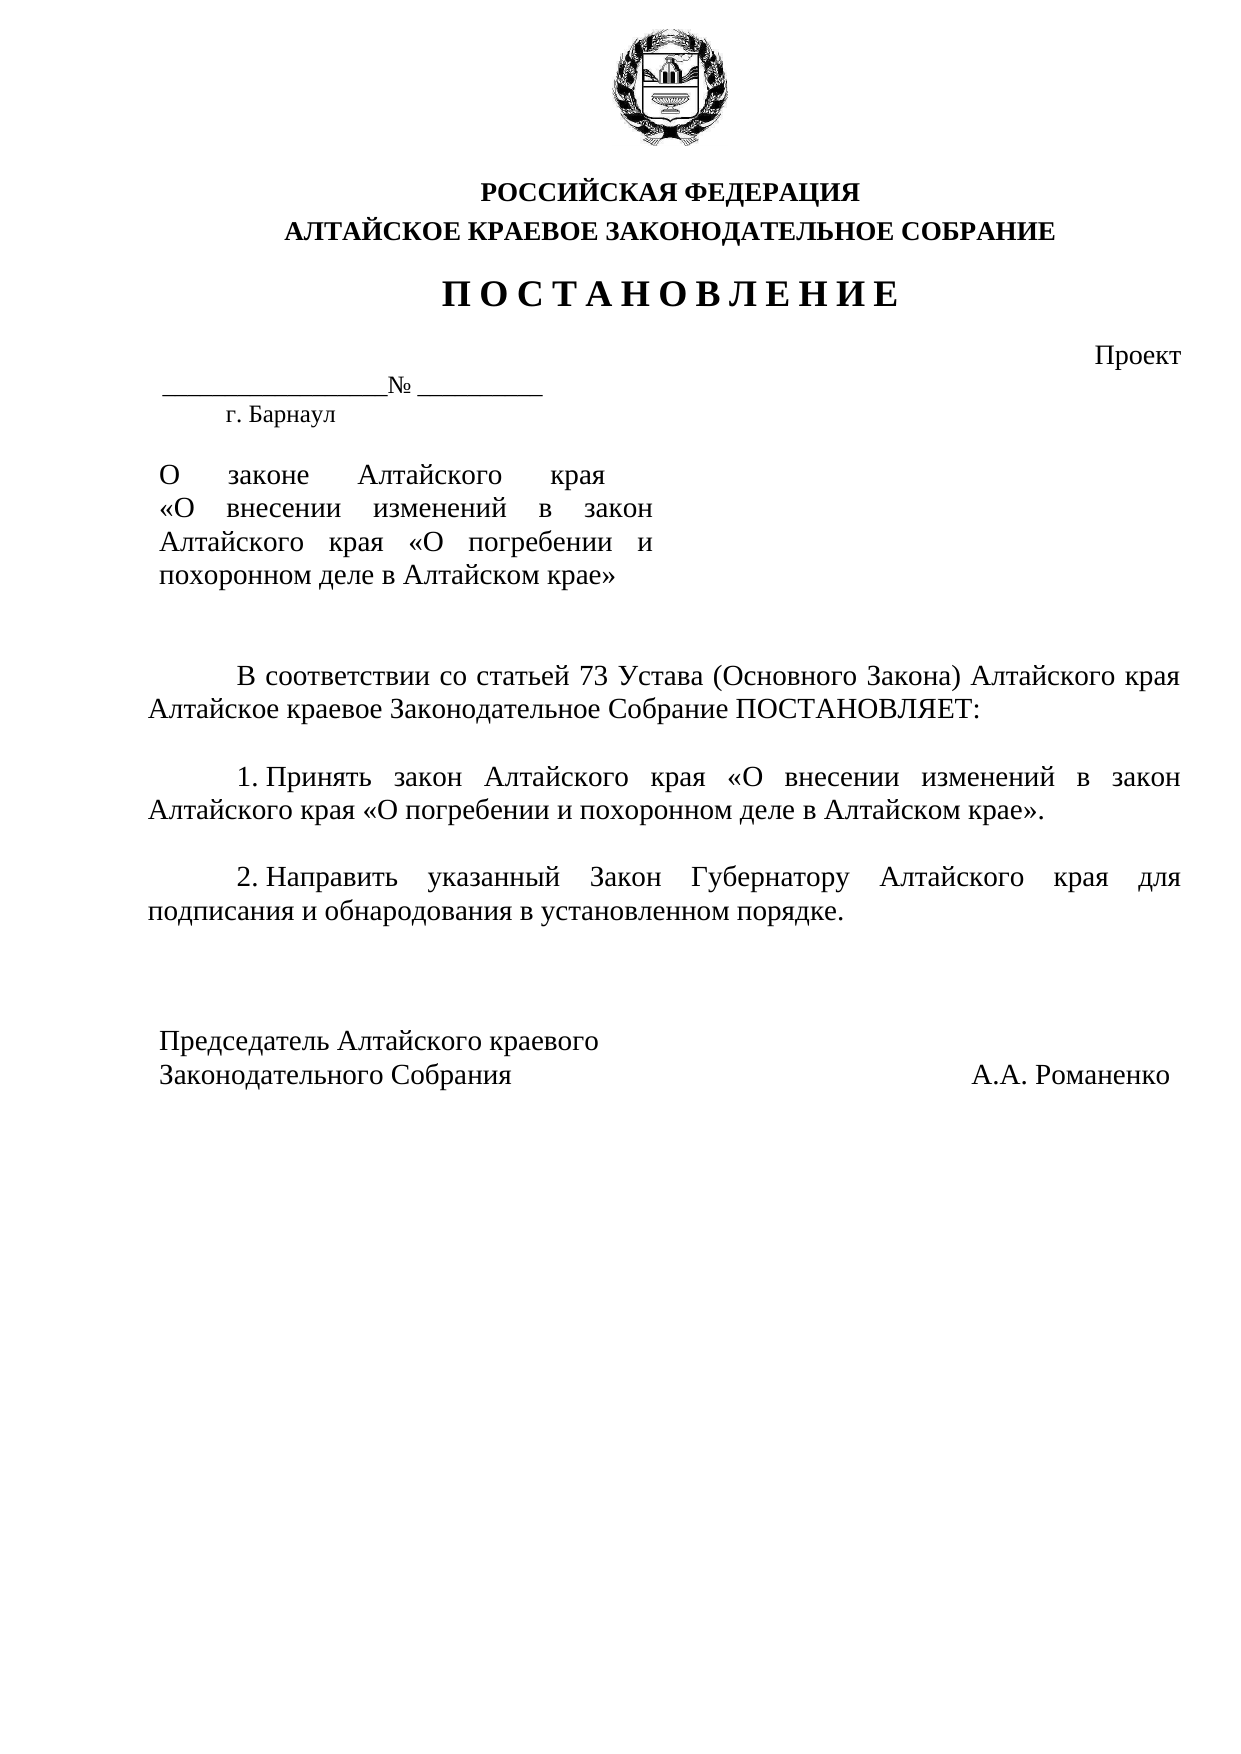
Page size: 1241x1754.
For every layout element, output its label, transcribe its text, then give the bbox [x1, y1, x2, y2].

picture [612, 29, 728, 146]
text г. Барнаул [148, 399, 413, 428]
text Проект [148, 338, 1181, 371]
text __________________№ __________ [148, 371, 1181, 399]
list 1. Принять закон Алтайского края «О внесении изменений в закон Алтайского края «О погребении и похоронном деле в Алтайском крае». [148, 759, 1181, 826]
table_header А.А. Романенко [666, 1024, 1181, 1091]
list 2. Направить указанный Закон Губернатору Алтайского края для подписания и обнародования в установленном порядке. [148, 859, 1181, 926]
table_header О законе Алтайского края «О внесении изменений в закон Алтайского края «О погребении и похоронном деле в Алтайском крае» [148, 457, 664, 591]
table_header Председатель Алтайского краевого Законодательного Собрания [148, 1024, 666, 1091]
subtitle В соответствии со статьей 73 Устава (Основного Закона) Алтайского края Алтайское краевое Законодательное Собрание ПОСТАНОВЛЯЕТ: [148, 658, 1181, 725]
